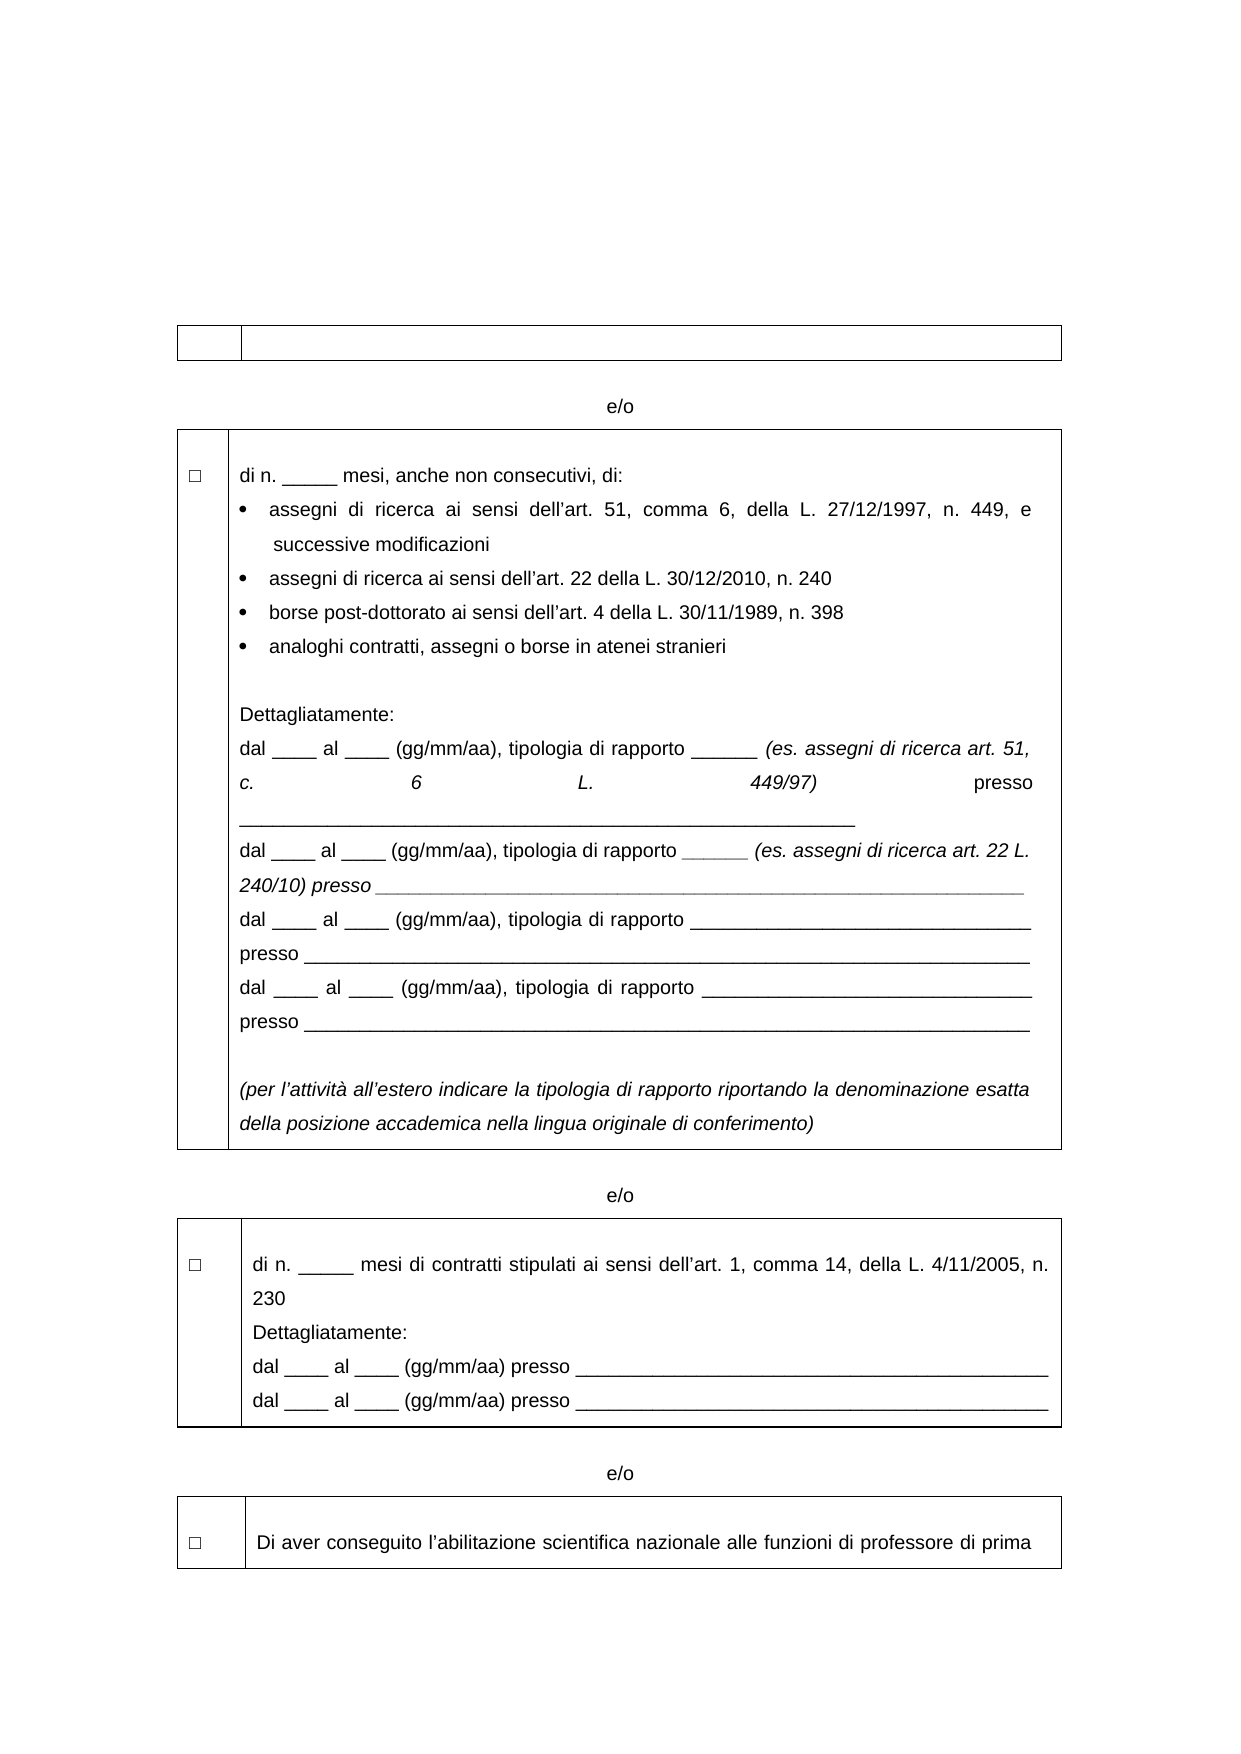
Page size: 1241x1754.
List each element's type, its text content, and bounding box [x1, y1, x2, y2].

table_header □ [178, 1219, 241, 1426]
table_header □ [178, 326, 241, 360]
text e/o [177, 395, 1063, 418]
text e/o [177, 1461, 1063, 1484]
table_header di n. _____ mesi, anche non consecutivi, di: assegni di ricerca ai sensi dell’art. 51, comma 6, della L. 27/12/1997, n. 449, e successive modificazioni assegni di ricerca ai sensi dell’art. 22 della L. 30/12/2010, n. 240 borse post-dottorato ai sensi dell’art. 4 della L. 30/11/1989, n. 398 analoghi contratti, assegni o borse in atenei stranieri Dettagliatamente: dal ____ al ____ (gg/mm/aa), tipologia di rapporto ______ (es. assegni di ricerca art. 51, c. 6 L. 449/97) presso ________________________________________________________ dal ____ al ____ (gg/mm/aa), tipologia di rapporto ______ (es. assegni di ricerca art. 22 L. 240/10) presso ___________________________________________________________ dal ____ al ____ (gg/mm/aa), tipologia di rapporto _______________________________ presso __________________________________________________________________ dal ____ al ____ (gg/mm/aa), tipologia di rapporto ______________________________ presso __________________________________________________________________ (per l’attività all’estero indicare la tipologia di rapporto riportando la denominazione esatta della posizione accademica nella lingua originale di conferimento) [229, 430, 1061, 1149]
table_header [242, 326, 1061, 360]
text e/o [177, 1184, 1063, 1207]
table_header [246, 1497, 1061, 1568]
table_header di n. _____ mesi di contratti stipulati ai sensi dell’art. 1, comma 14, della L. 4/11/2005, n. 230 Dettagliatamente: dal ____ al ____ (gg/mm/aa) presso ___________________________________________ dal ____ al ____ (gg/mm/aa) presso ___________________________________________ [242, 1219, 1061, 1426]
table_header □ [178, 430, 228, 1149]
table_header □ [178, 1497, 245, 1568]
